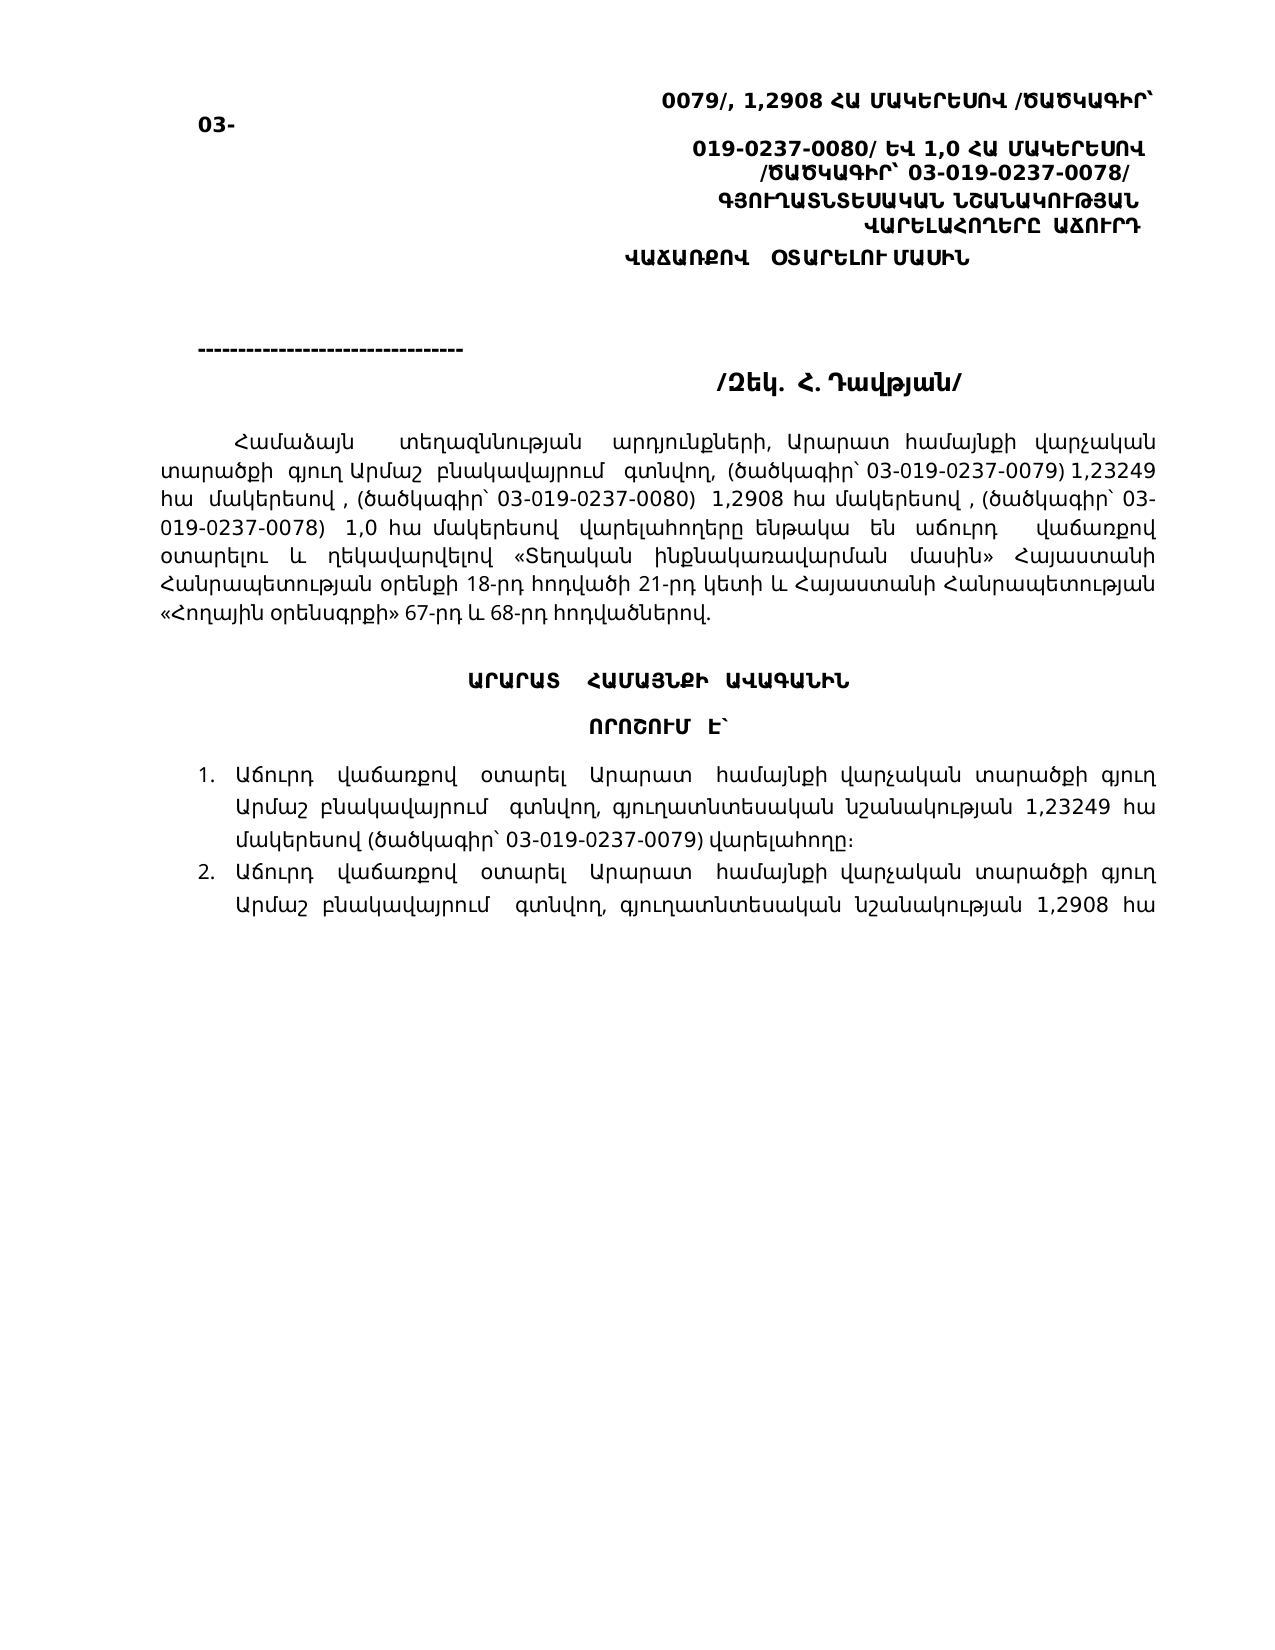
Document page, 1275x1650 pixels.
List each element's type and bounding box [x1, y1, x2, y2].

table_cell [160, 89, 1156, 1606]
